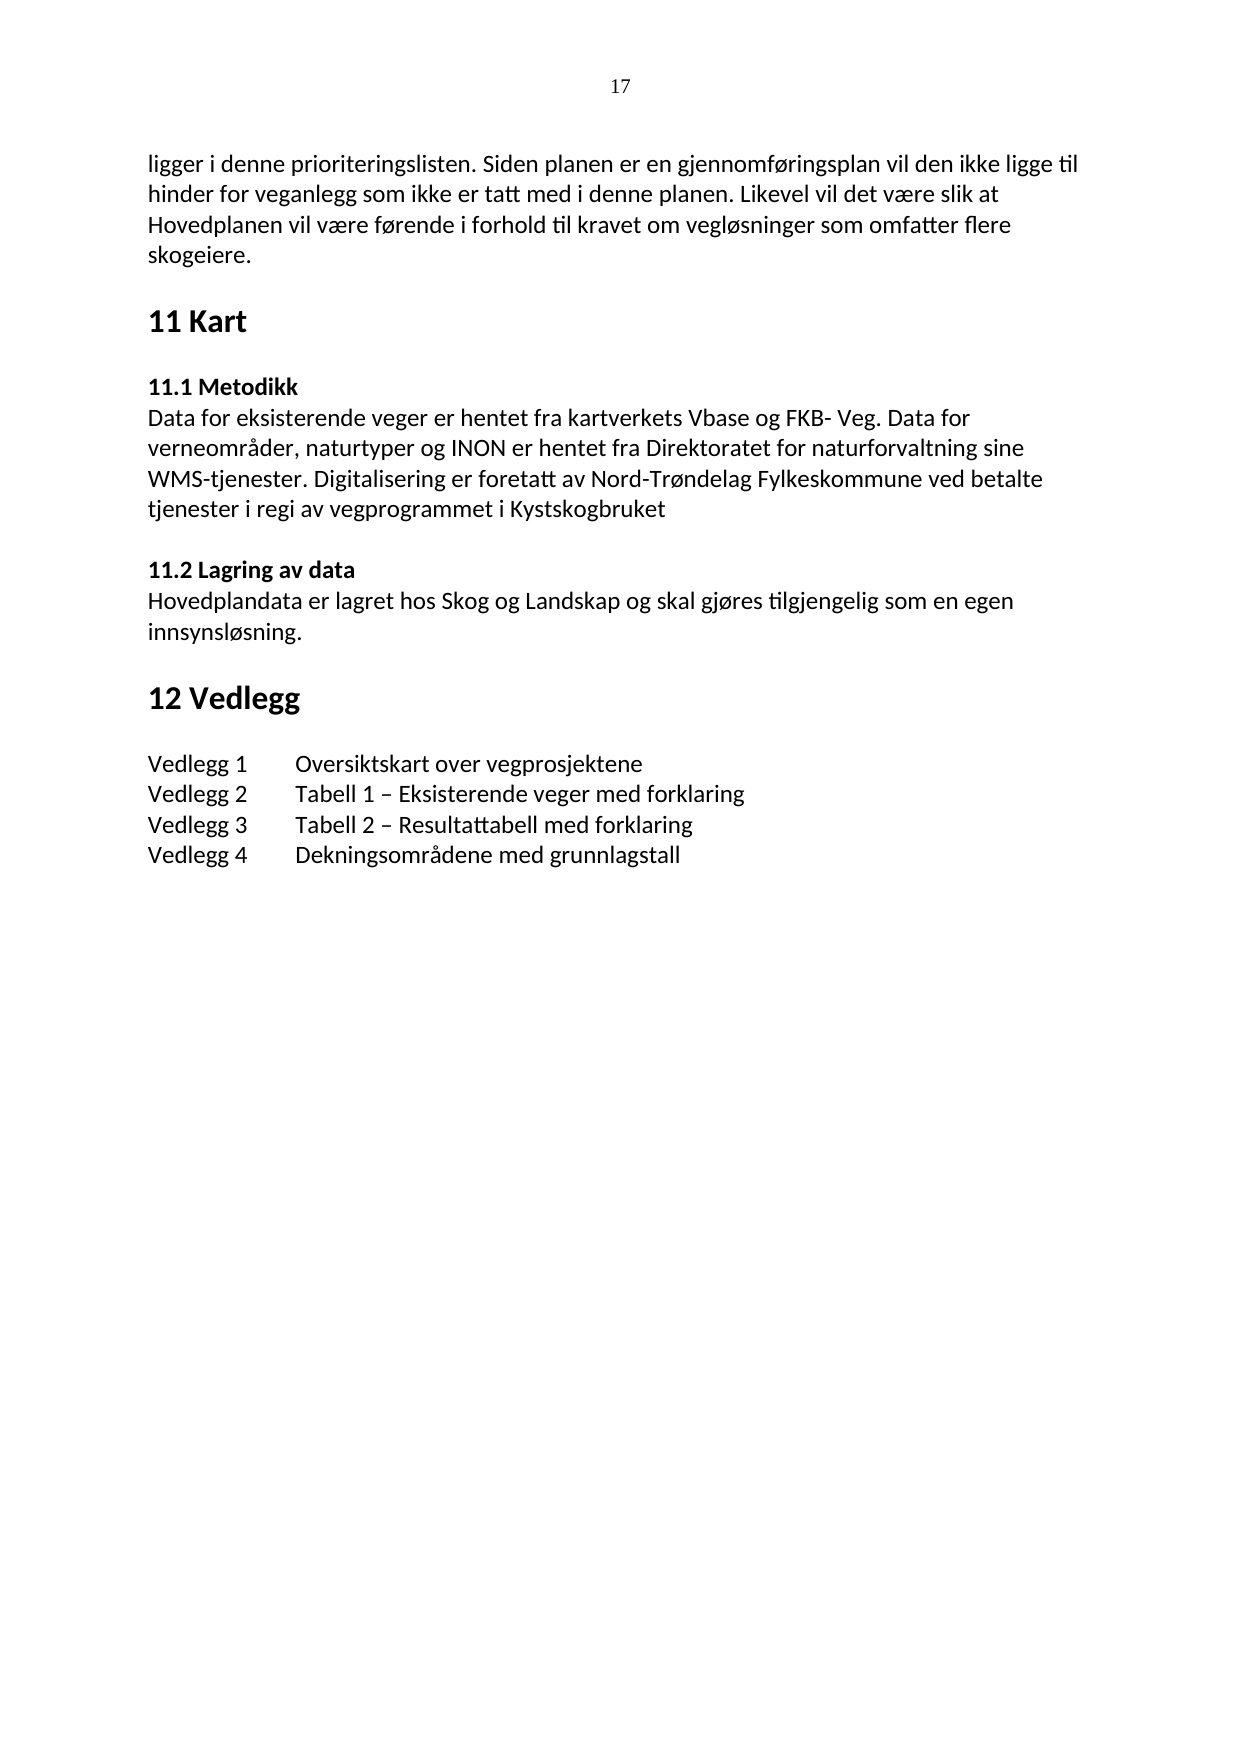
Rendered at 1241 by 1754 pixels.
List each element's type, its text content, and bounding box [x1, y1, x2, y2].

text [148, 148, 1092, 270]
list Vedlegg 3 Tabell 2 – Resultattabell med forklaring [148, 809, 1092, 839]
subtitle 11.1 Metodikk [148, 372, 1092, 402]
text Hovedplandata er lagret hos Skog og Landskap og skal gjøres tilgjengelig som en egen innsynsløsning. [148, 585, 1092, 646]
text Vedlegg 4 Dekningsområdene med grunnlagstall [148, 839, 1092, 870]
text Data for eksisterende veger er hentet fra kartverkets Vbase og FKB- Veg. Data for verneområder, naturtyper og INON er hentet fra Direktoratet for naturforvaltning sine WMS-tjenester. Digitalisering er foretatt av Nord-Trøndelag Fylkeskommune ved betalte tjenester i regi av vegprogrammet i Kystskogbruket [148, 402, 1092, 524]
list Vedlegg 1 Oversiktskart over vegprosjektene [148, 748, 1092, 778]
subtitle 11.2 Lagring av data [148, 555, 1092, 585]
list Vedlegg 2 Tabell 1 – Eksisterende veger med forklaring [148, 778, 1092, 809]
subtitle 11 Kart [148, 300, 1092, 341]
subtitle 12 Vedlegg [148, 677, 1092, 717]
